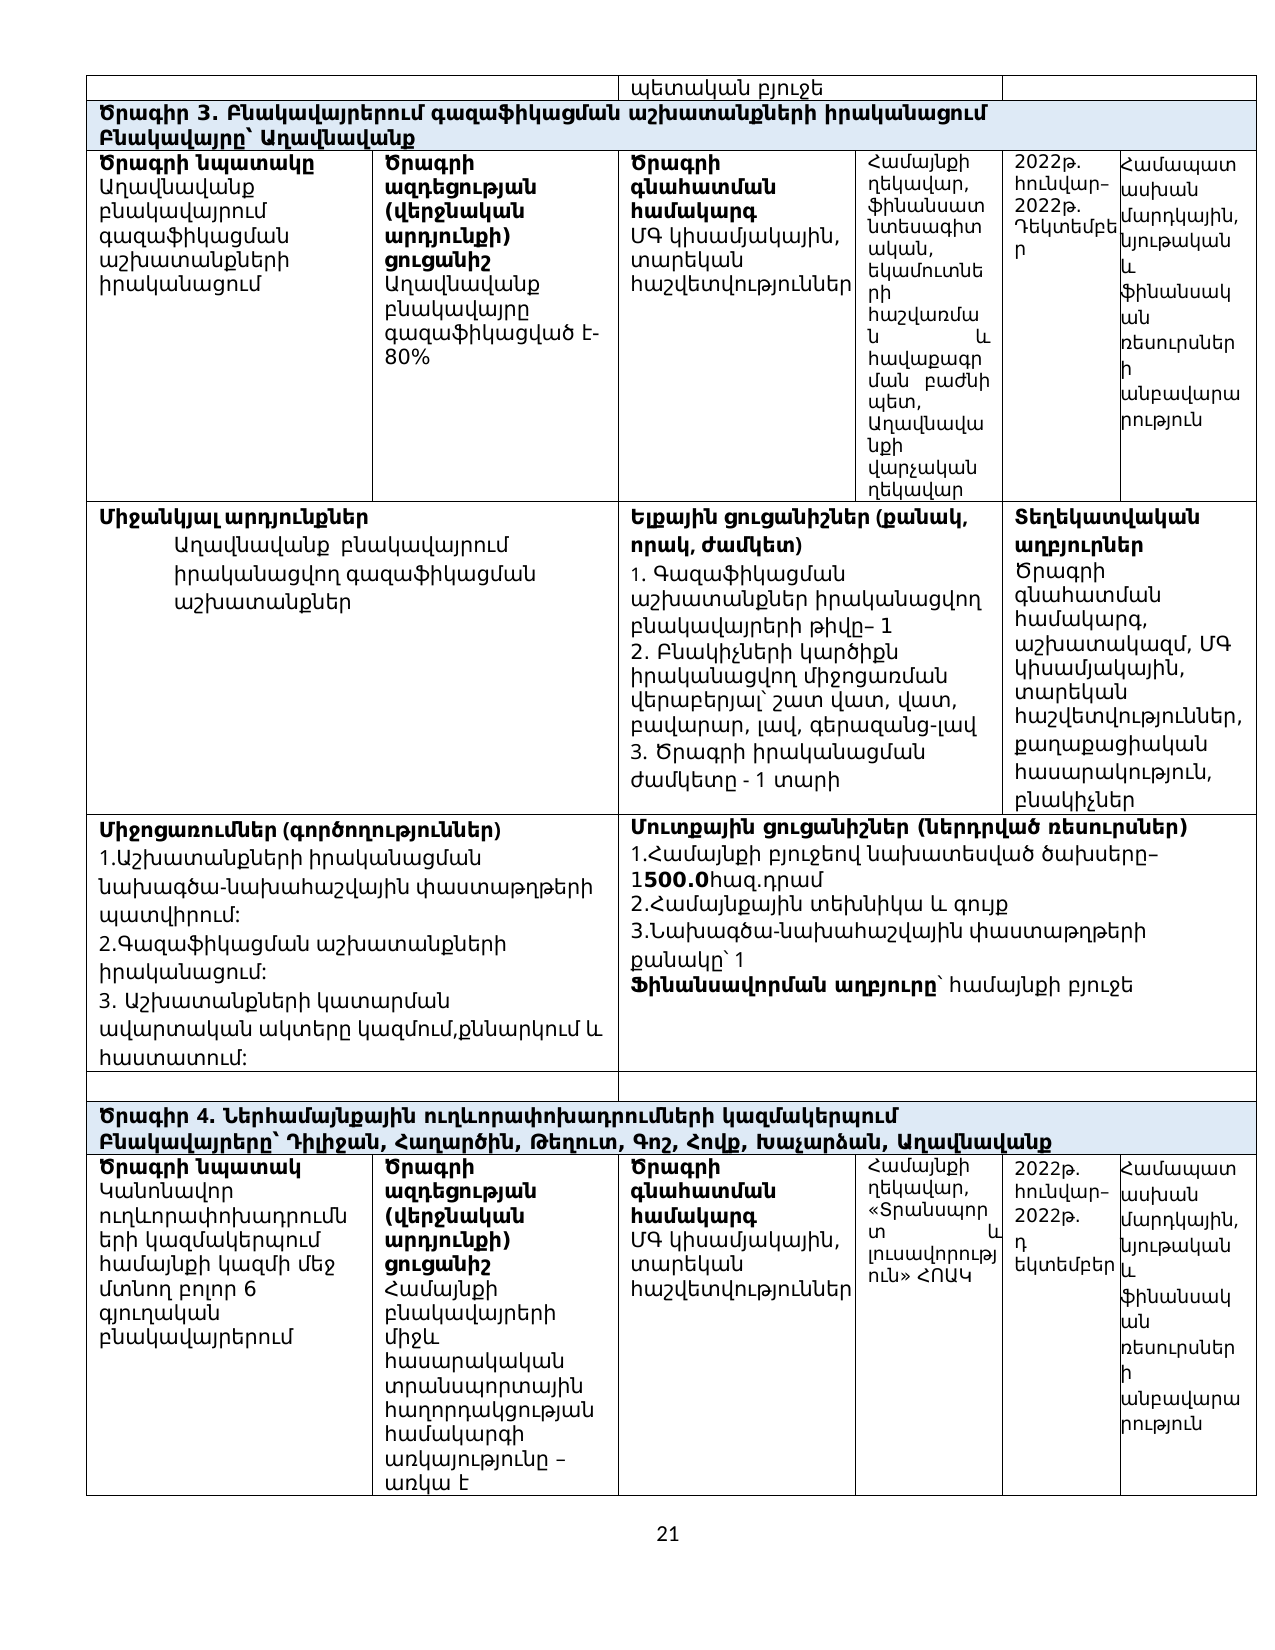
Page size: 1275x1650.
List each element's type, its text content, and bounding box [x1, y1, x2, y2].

table_cell Ծրագիր 3. Բնակավայրերում գազաֆիկացման աշխատանքների իրականացում Բնակավայրը՝ Աղավնավանք [87, 101, 1256, 150]
table_cell Համայնքի ղեկավար, ֆինանսատնտեսագիտական, եկամուտների հաշվառման և հավաքագրման բաժնի պետ, Աղավնավանքի վարչական ղեկավար [856, 151, 1002, 501]
table_cell Միջանկյալ արդյունքներ Աղավնավանք բնակավայրում իրականացվող գազաֆիկացման աշխատանքներ [87, 502, 618, 814]
table_cell Ծրագրի նպատակ Կանոնավոր ուղևորափոխադրումների կազմակերպում համայնքի կազմի մեջ մտնող բոլոր 6 գյուղական բնակավայրերում [87, 1155, 372, 1495]
table_cell [87, 1072, 618, 1101]
table_cell Միջոցառումներ (գործողություններ) 1.Աշխատանքների իրականացման նախագծա-նախահաշվային փաստաթղթերի պատվիրում: 2․Գազաֆիկացման աշխատանքների իրականացում: 3․ Աշխատանքների կատարման ավարտական ակտերը կազմում,քննարկում և հաստատում: [87, 815, 618, 1071]
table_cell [619, 76, 1002, 100]
table_cell 2022թ. հունվար– 2022թ. դեկտեմբեր [1003, 1155, 1120, 1495]
table_cell Համապատասխան մարդկային, նյութական և ֆինանսական ռեսուրսների անբավարարություն [1121, 151, 1256, 501]
table_cell [619, 1072, 1256, 1101]
table_cell Տեղեկատվական աղբյուրներ Ծրագրի գնահատման համակարգ, աշխատակազմ, ՄԳ կիսամյակային, տարեկան հաշվետվություններ, քաղաքացիական հասարակություն, բնակիչներ [1003, 502, 1256, 814]
table_cell Ծրագրի գնահատման համակարգ ՄԳ կիսամյակային, տարեկան հաշվետվություններ [619, 151, 855, 501]
table_cell Ծրագրի ազդեցության (վերջնական արդյունքի) ցուցանիշ Աղավնավանք բնակավայրը գազաֆիկացված է-80% [373, 151, 618, 501]
table_cell Ծրագրի ազդեցության (վերջնական արդյունքի) ցուցանիշ Համայնքի բնակավայրերի միջև հասարակական տրանսպորտային հաղորդակցության համակարգի առկայությունը – առկա է [373, 1155, 618, 1495]
table_cell Ծրագիր 4․ Ներհամայնքային ուղևորափոխադրումների կազմակերպում Բնակավայրերը՝ Դիլիջան, Հաղարծին, Թեղուտ, Գոշ, Հովք, Խաչարձան, Աղավնավանք [87, 1102, 1256, 1154]
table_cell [87, 76, 618, 100]
table_cell 2022թ. հունվար– 2022թ. Դեկտեմբեր [1003, 151, 1120, 501]
table_cell Համապատասխան մարդկային, նյութական և ֆինանսական ռեսուրսների անբավարարություն [1121, 1155, 1256, 1495]
table_cell Համայնքի ղեկավար, «Տրանսպորտ և լուսավորություն» ՀՈԱԿ [856, 1155, 1002, 1495]
table_cell Ծրագրի գնահատման համակարգ ՄԳ կիսամյակային, տարեկան հաշվետվություններ [619, 1155, 855, 1495]
table_cell Ելքային ցուցանիշներ (քանակ, որակ, ժամկետ) 1. Գազաֆիկացման աշխատանքներ իրականացվող բնակավայրերի թիվը– 1 2. Բնակիչների կարծիքն իրականացվող միջոցառման վերաբերյալ՝ շատ վատ, վատ, բավարար, լավ, գերազանց-լավ 3. Ծրագրի իրականացման ժամկետը - 1 տարի [619, 502, 1002, 814]
table_cell Մուտքային ցուցանիշներ (ներդրված ռեսուրսներ) 1.Համայնքի բյուջեով նախատեսված ծախսերը–1500.0հազ.դրամ 2.Համայնքային տեխնիկա և գույք 3.Նախագծա-նախահաշվային փաստաթղթերի քանակը՝ 1 Ֆինանսավորման աղբյուրը՝ համայնքի բյուջե [619, 815, 1256, 1071]
table_cell [1003, 76, 1256, 100]
table_cell Ծրագրի նպատակը Աղավնավանք բնակավայրում գազաֆիկացման աշխատանքների իրականացում [87, 151, 372, 501]
